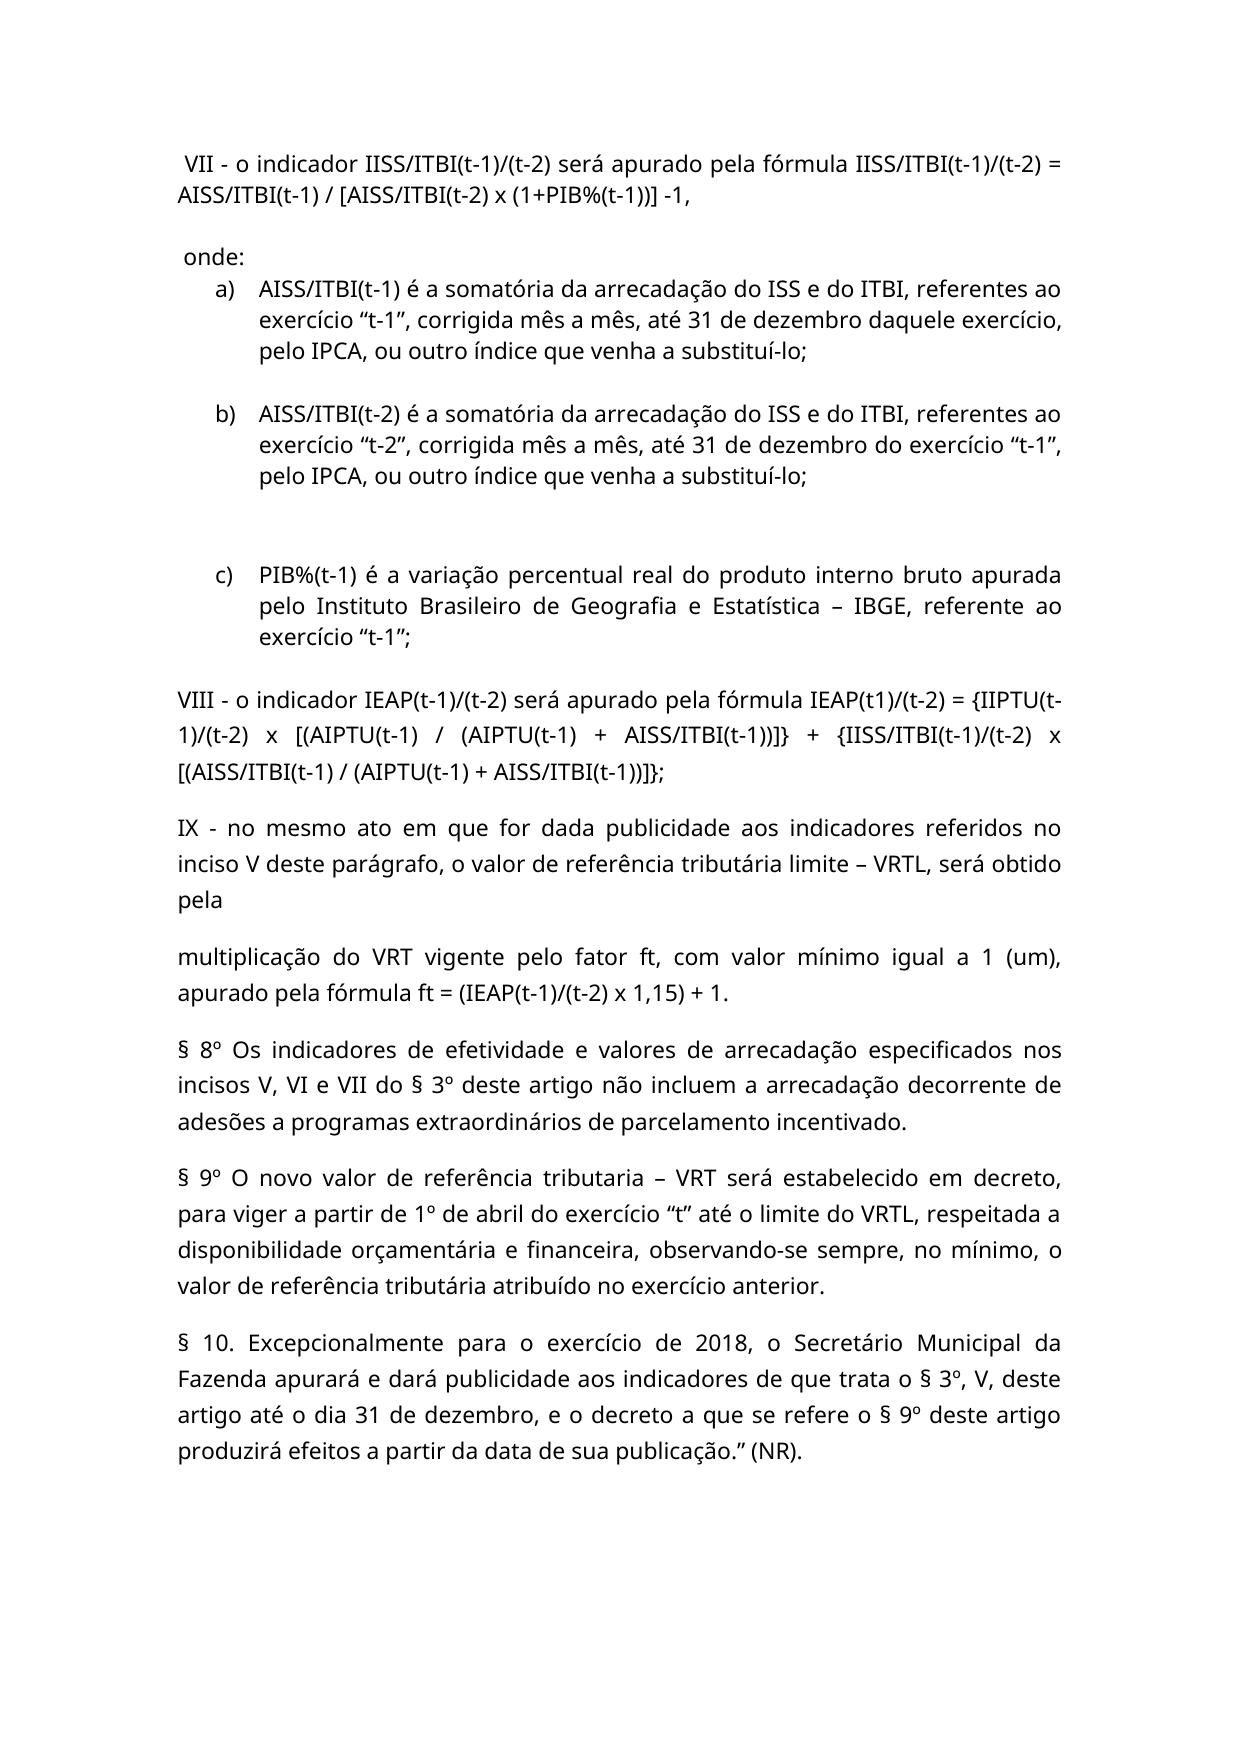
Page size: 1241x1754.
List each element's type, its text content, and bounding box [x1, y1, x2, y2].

text VII - o indicador IISS/ITBI(t-1)/(t-2) será apurado pela fórmula IISS/ITBI(t-1)/(t-2) = AISS/ITBI(t-1) / [AISS/ITBI(t-2) x (1+PIB%(t-1))] -1, [177, 148, 1063, 210]
text onde: [177, 241, 1063, 273]
text § 8º Os indicadores de efetividade e valores de arrecadação especificados nos incisos V, VI e VII do § 3º deste artigo não incluem a arrecadação decorrente de adesões a programas extraordinários de parcelamento incentivado. [177, 1033, 1063, 1137]
text IX - no mesmo ato em que for dada publicidade aos indicadores referidos no inciso V deste parágrafo, o valor de referência tributária limite – VRTL, será obtido pela [177, 812, 1063, 915]
text § 10. Excepcionalmente para o exercício de 2018, o Secretário Municipal da Fazenda apurará e dará publicidade aos indicadores de que trata o § 3º, V, deste artigo até o dia 31 de dezembro, e o decreto a que se refere o § 9º deste artigo produzirá efeitos a partir da data de sua publicação.” (NR). [177, 1327, 1063, 1466]
text multiplicação do VRT vigente pelo fator ft, com valor mínimo igual a 1 (um), apurado pela fórmula ft = (IEAP(t-1)/(t-2) x 1,15) + 1. [177, 941, 1063, 1008]
list AISS/ITBI(t-2) é a somatória da arrecadação do ISS e do ITBI, referentes ao exercício “t-2”, corrigida mês a mês, até 31 de dezembro do exercício “t-1”, pelo IPCA, ou outro índice que venha a substituí-lo; [215, 398, 1063, 491]
list PIB%(t-1) é a variação percentual real do produto interno bruto apurada pelo Instituto Brasileiro de Geografia e Estatística – IBGE, referente ao exercício “t-1”; [215, 558, 1063, 652]
text VIII - o indicador IEAP(t-1)/(t-2) será apurado pela fórmula IEAP(t1)/(t-2) = {IIPTU(t-1)/(t-2) x [(AIPTU(t-1) / (AIPTU(t-1) + AISS/ITBI(t-1))]} + {IISS/ITBI(t-1)/(t-2) x [(AISS/ITBI(t-1) / (AIPTU(t-1) + AISS/ITBI(t-1))]}; [177, 683, 1063, 787]
text § 9º O novo valor de referência tributaria – VRT será estabelecido em decreto, para viger a partir de 1º de abril do exercício “t” até o limite do VRTL, respeitada a disponibilidade orçamentária e financeira, observando-se sempre, no mínimo, o valor de referência tributária atribuído no exercício anterior. [177, 1162, 1063, 1301]
list AISS/ITBI(t-1) é a somatória da arrecadação do ISS e do ITBI, referentes ao exercício “t-1”, corrigida mês a mês, até 31 de dezembro daquele exercício, pelo IPCA, ou outro índice que venha a substituí-lo; [215, 273, 1063, 366]
